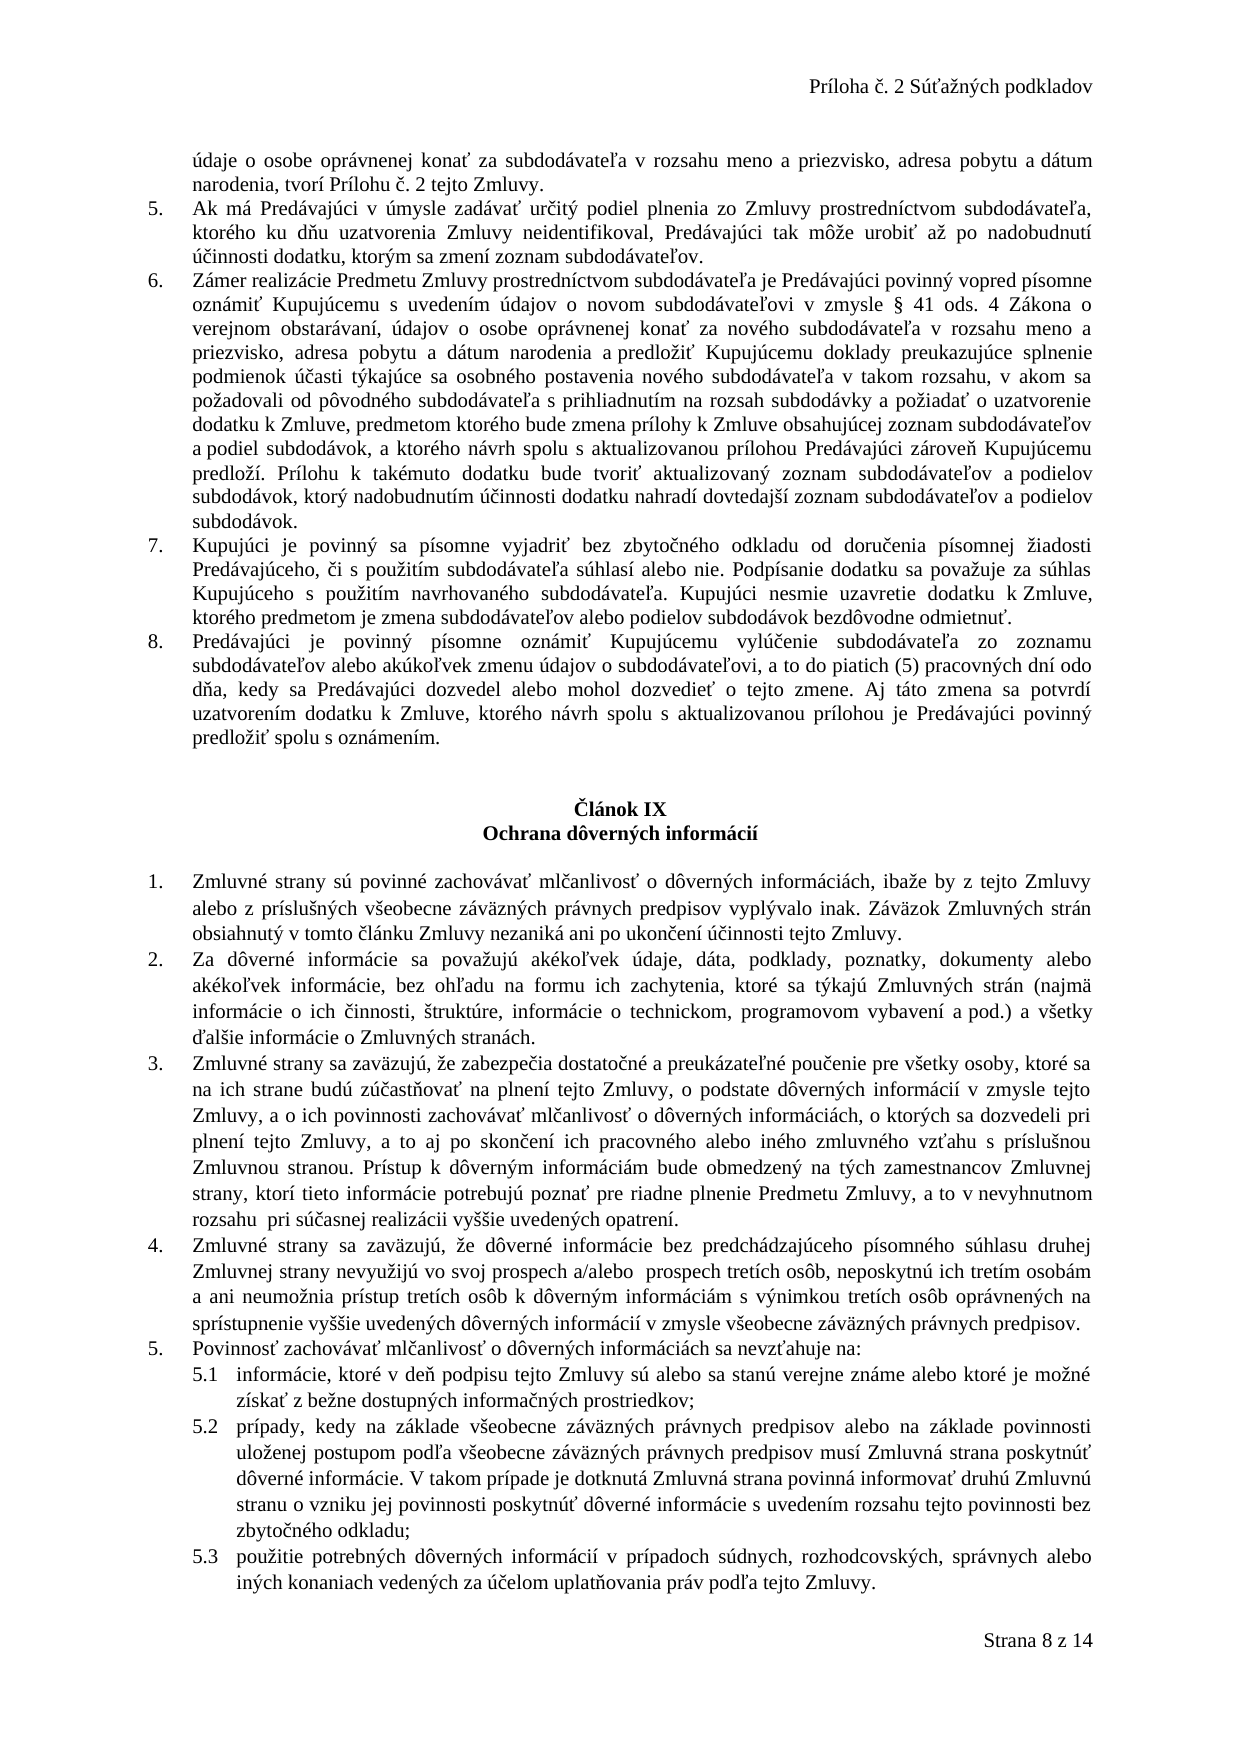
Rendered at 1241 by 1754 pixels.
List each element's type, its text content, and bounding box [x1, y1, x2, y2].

list informácie, ktoré v deň podpisu tejto Zmluvy sú alebo sa stanú verejne známe alebo ktoré je možné získať z bežne dostupných informačných prostriedkov; [192, 1362, 1093, 1412]
list Zámer realizácie Predmetu Zmluvy prostredníctvom subdodávateľa je Predávajúci povinný vopred písomne oznámiť Kupujúcemu s uvedením údajov o novom subdodávateľovi v zmysle § 41 ods. 4 Zákona o verejnom obstarávaní, údajov o osobe oprávnenej konať za nového subdodávateľa v rozsahu meno a priezvisko, adresa pobytu a dátum narodenia a predložiť Kupujúcemu doklady preukazujúce splnenie podmienok účasti týkajúce sa osobného postavenia nového subdodávateľa v takom rozsahu, v akom sa požadovali od pôvodného subdodávateľa s prihliadnutím na rozsah subdodávky a požiadať o uzatvorenie dodatku k Zmluve, predmetom ktorého bude zmena prílohy k Zmluve obsahujúcej zoznam subdodávateľov a podiel subdodávok, a ktorého návrh spolu s aktualizovanou prílohou Predávajúci zároveň Kupujúcemu predloží. Prílohu k takémuto dodatku bude tvoriť aktualizovaný zoznam subdodávateľov a podielov subdodávok, ktorý nadobudnutím účinnosti dodatku nahradí dovtedajší zoznam subdodávateľov a podielov subdodávok. [148, 268, 1093, 533]
list Zmluvné strany sa zaväzujú, že dôverné informácie bez predchádzajúceho písomného súhlasu druhej Zmluvnej strany nevyužijú vo svoj prospech a/alebo prospech tretích osôb, neposkytnú ich tretím osobám a ani neumožnia prístup tretích osôb k dôverným informáciám s výnimkou tretích osôb oprávnených na sprístupnenie vyššie uvedených dôverných informácií v zmysle všeobecne záväzných právnych predpisov. [148, 1233, 1093, 1334]
text Článok IX [148, 797, 1093, 821]
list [148, 148, 1093, 196]
list použitie potrebných dôverných informácií v prípadoch súdnych, rozhodcovských, správnych alebo iných konaniach vedených za účelom uplatňovania práv podľa tejto Zmluvy. [192, 1544, 1093, 1594]
list prípady, kedy na základe všeobecne záväzných právnych predpisov alebo na základe povinnosti uloženej postupom podľa všeobecne záväzných právnych predpisov musí Zmluvná strana poskytnúť dôverné informácie. V takom prípade je dotknutá Zmluvná strana povinná informovať druhú Zmluvnú stranu o vzniku jej povinnosti poskytnúť dôverné informácie s uvedením rozsahu tejto povinnosti bez zbytočného odkladu; [192, 1414, 1093, 1542]
list Zmluvné strany sa zaväzujú, že zabezpečia dostatočné a preukázateľné poučenie pre všetky osoby, ktoré sa na ich strane budú zúčastňovať na plnení tejto Zmluvy, o podstate dôverných informácií v zmysle tejto Zmluvy, a o ich povinnosti zachovávať mlčanlivosť o dôverných informáciách, o ktorých sa dozvedeli pri plnení tejto Zmluvy, a to aj po skončení ich pracovného alebo iného zmluvného vzťahu s príslušnou Zmluvnou stranou. Prístup k dôverným informáciám bude obmedzený na tých zamestnancov Zmluvnej strany, ktorí tieto informácie potrebujú poznať pre riadne plnenie Predmetu Zmluvy, a to v nevyhnutnom rozsahu pri súčasnej realizácii vyššie uvedených opatrení. [148, 1051, 1093, 1231]
list Povinnosť zachovávať mlčanlivosť o dôverných informáciách sa nevzťahuje na: [148, 1336, 1093, 1360]
text Ochrana dôverných informácií [148, 821, 1093, 845]
list Predávajúci je povinný písomne oznámiť Kupujúcemu vylúčenie subdodávateľa zo zoznamu subdodávateľov alebo akúkoľvek zmenu údajov o subdodávateľovi, a to do piatich (5) pracovných dní odo dňa, kedy sa Predávajúci dozvedel alebo mohol dozvedieť o tejto zmene. Aj táto zmena sa potvrdí uzatvorením dodatku k Zmluve, ktorého návrh spolu s aktualizovanou prílohou je Predávajúci povinný predložiť spolu s oznámením. [148, 629, 1093, 749]
list Kupujúci je povinný sa písomne vyjadriť bez zbytočného odkladu od doručenia písomnej žiadosti Predávajúceho, či s použitím subdodávateľa súhlasí alebo nie. Podpísanie dodatku sa považuje za súhlas Kupujúceho s použitím navrhovaného subdodávateľa. Kupujúci nesmie uzavretie dodatku k Zmluve, ktorého predmetom je zmena subdodávateľov alebo podielov subdodávok bezdôvodne odmietnuť. [148, 533, 1093, 629]
list Za dôverné informácie sa považujú akékoľvek údaje, dáta, podklady, poznatky, dokumenty alebo akékoľvek informácie, bez ohľadu na formu ich zachytenia, ktoré sa týkajú Zmluvných strán (najmä informácie o ich činnosti, štruktúre, informácie o technickom, programovom vybavení a pod.) a všetky ďalšie informácie o Zmluvných stranách. [148, 947, 1093, 1049]
list Ak má Predávajúci v úmysle zadávať určitý podiel plnenia zo Zmluvy prostredníctvom subdodávateľa, ktorého ku dňu uzatvorenia Zmluvy neidentifikoval, Predávajúci tak môže urobiť až po nadobudnutí účinnosti dodatku, ktorým sa zmení zoznam subdodávateľov. [148, 196, 1093, 268]
list Zmluvné strany sú povinné zachovávať mlčanlivosť o dôverných informáciách, ibaže by z tejto Zmluvy alebo z príslušných všeobecne záväzných právnych predpisov vyplývalo inak. Záväzok Zmluvných strán obsiahnutý v tomto článku Zmluvy nezaniká ani po ukončení účinnosti tejto Zmluvy. [148, 869, 1093, 945]
